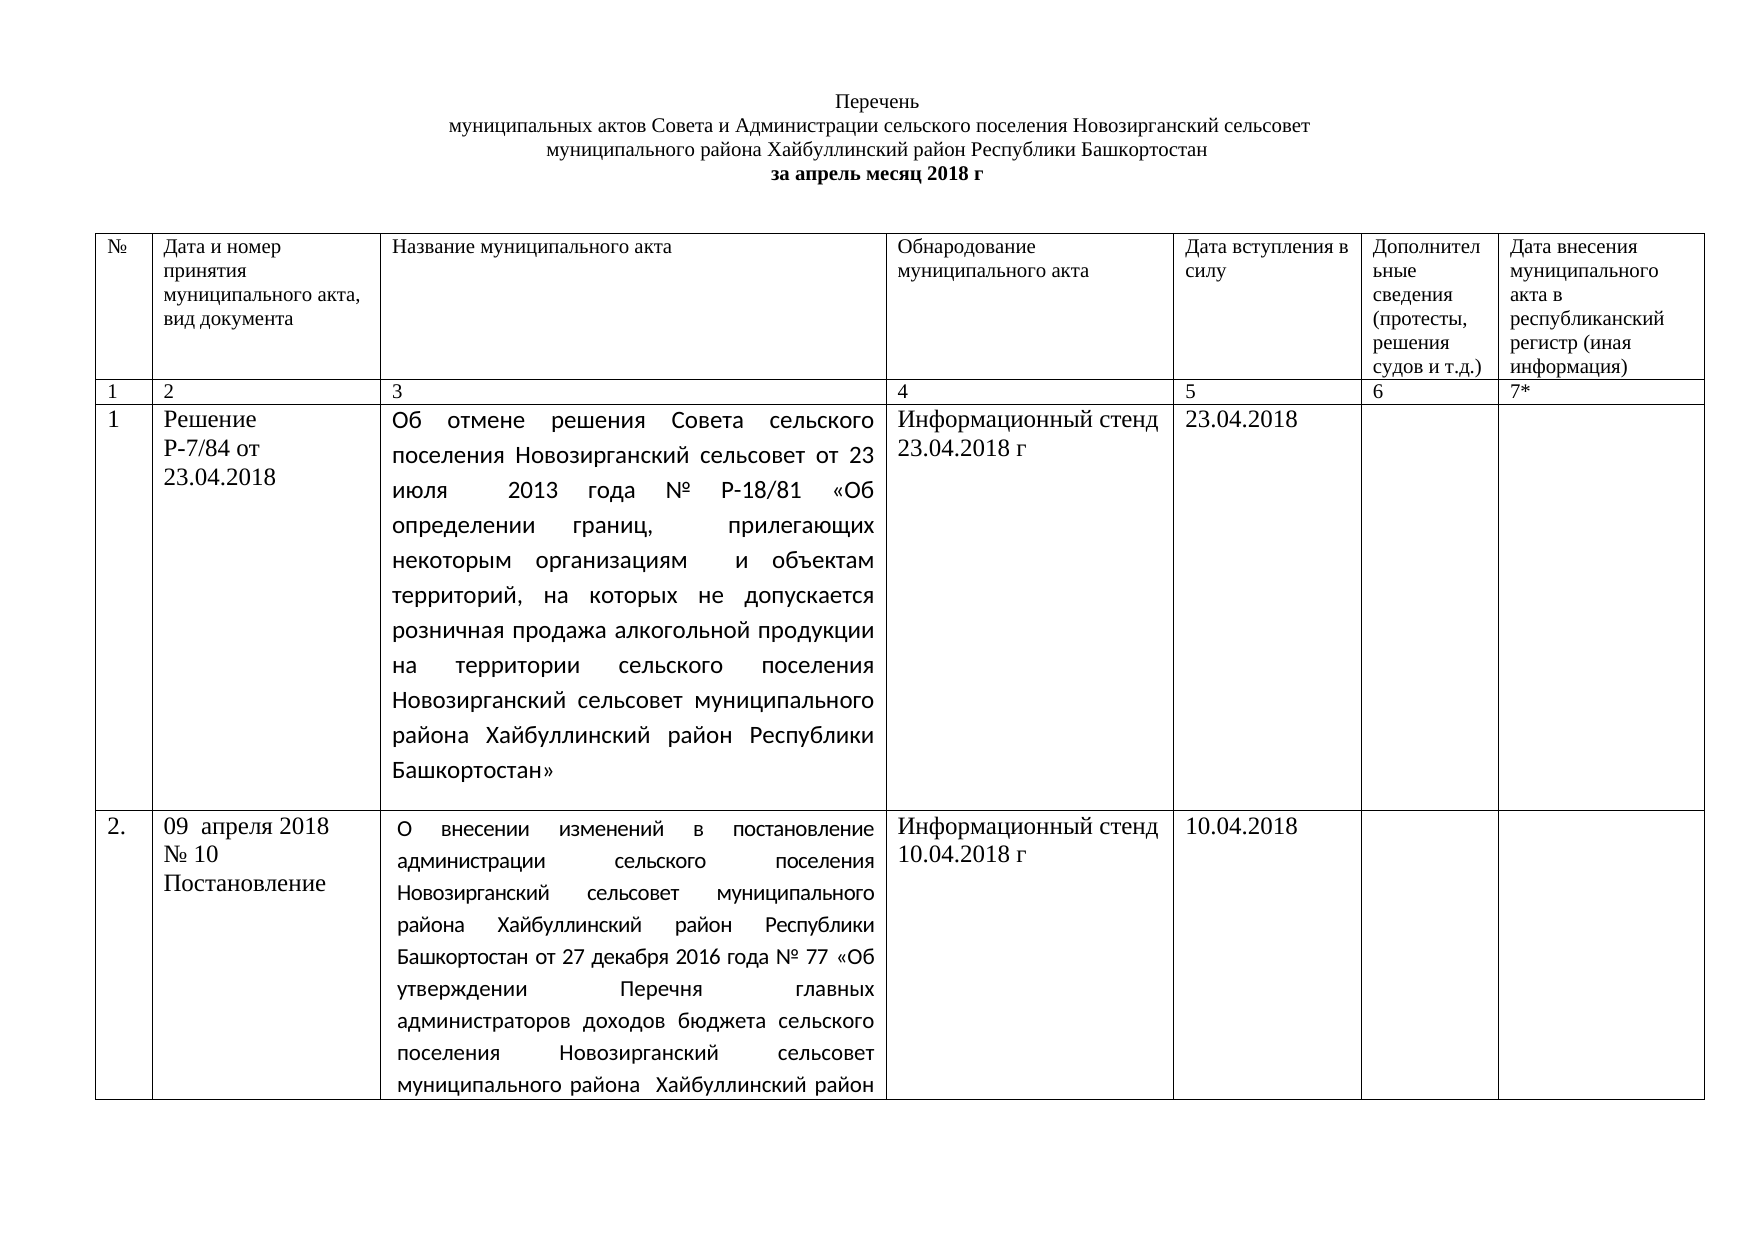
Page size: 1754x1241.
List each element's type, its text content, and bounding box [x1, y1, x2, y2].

table_cell 2 [153, 380, 380, 403]
table_cell 23.04.2018 [1174, 405, 1361, 810]
table_cell 1 [96, 405, 152, 810]
text Перечень [118, 89, 1636, 113]
table_cell 3 [381, 380, 886, 403]
table_cell [1362, 811, 1498, 1099]
table_cell [1499, 405, 1704, 810]
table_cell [153, 811, 380, 1099]
table_cell Об отмене решения Совета сельского поселения Новозирганский сельсовет от 23 июля 2013 года № Р-18/81 «Об определении границ, прилегающих некоторым организациям и объектам территорий, на которых не допускается розничная продажа алкогольной продукции на территории сельского поселения Новозирганский сельсовет муниципального района Хайбуллинский район Республики Башкортостан» [381, 405, 886, 810]
table_cell Информационный стенд 23.04.2018 г [887, 405, 1173, 810]
table_header Дата внесения муниципального акта в республиканский регистр (иная информация) [1499, 234, 1704, 378]
table_cell 6 [1362, 380, 1498, 403]
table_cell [887, 811, 1173, 1099]
table_cell Решение Р-7/84 от 23.04.2018 [153, 405, 380, 810]
text за апрель месяц 2018 г [118, 161, 1636, 185]
table_cell [1499, 811, 1704, 1099]
text муниципальных актов Совета и Администрации сельского поселения Новозирганский сельсовет [118, 113, 1636, 137]
table_header Обнародование муниципального акта [887, 234, 1173, 378]
table_header № [96, 234, 152, 378]
text муниципального района Хайбуллинский район Республики Башкортостан [118, 137, 1636, 161]
table_cell 1 [96, 380, 152, 403]
table_header Дополнительные сведения (протесты, решения судов и т.д.) [1362, 234, 1498, 378]
table_cell 4 [887, 380, 1173, 403]
table_header Дата вступления в силу [1174, 234, 1361, 378]
table_cell 2. [96, 811, 152, 1099]
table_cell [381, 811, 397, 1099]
table_cell 7* [1499, 380, 1704, 403]
table_cell [1362, 405, 1498, 810]
table_header Дата и номер принятия муниципального акта, вид документа [153, 234, 380, 378]
table_header Название муниципального акта [381, 234, 886, 378]
table_cell 5 [1174, 380, 1361, 403]
table_cell 10.04.2018 [1174, 811, 1361, 1099]
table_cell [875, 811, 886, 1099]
